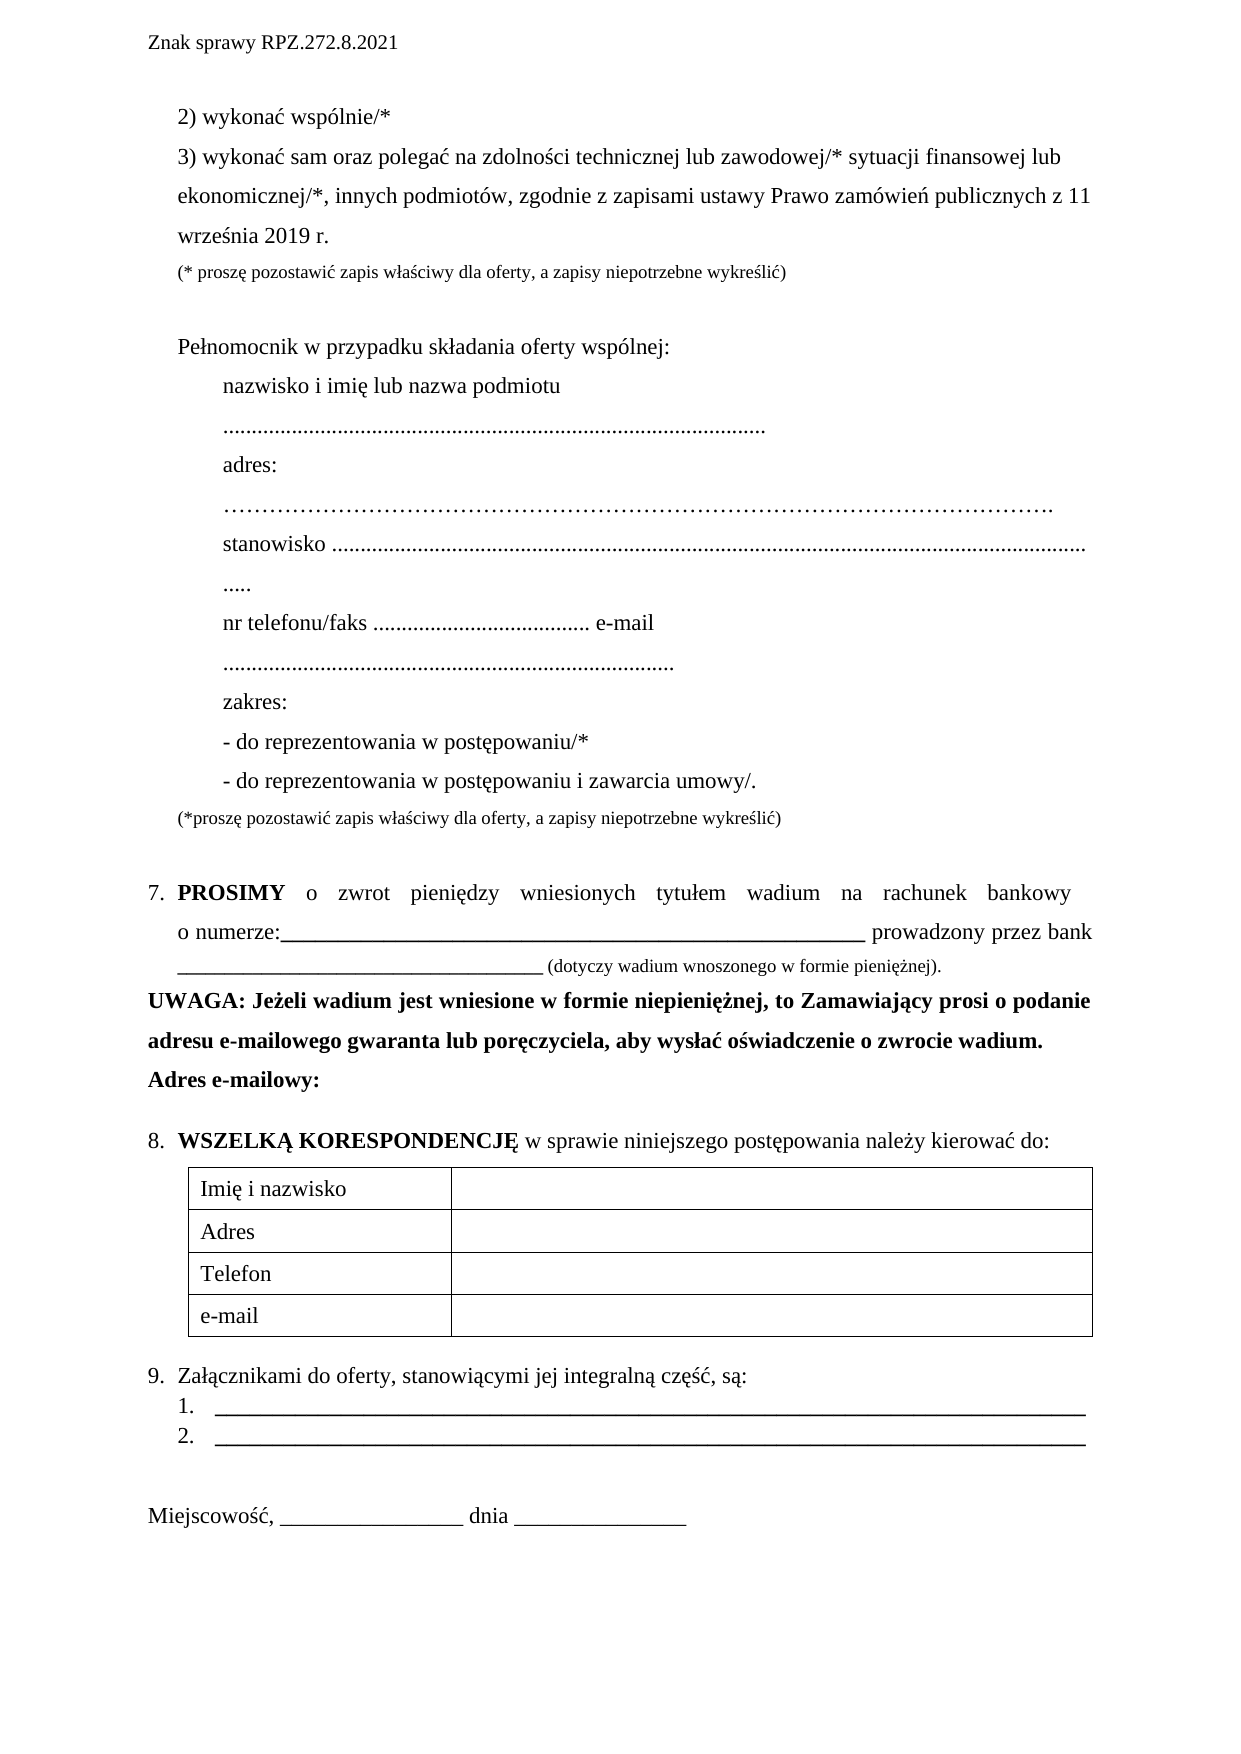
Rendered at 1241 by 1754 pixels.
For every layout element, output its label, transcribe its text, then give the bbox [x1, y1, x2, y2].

list nazwisko i imię lub nazwa podmiotu [223, 373, 1093, 399]
text Miejscowość, ________________ dnia _______________ [148, 1496, 1093, 1529]
table_header Imię i nazwisko [189, 1168, 451, 1209]
list 3) wykonać sam oraz polegać na zdolności technicznej lub zawodowej/* sytuacji finansowej lub ekonomicznej/*, innych podmiotów, zgodnie z zapisami ustawy Prawo zamówień publicznych z 11 września 2019 r. [177, 143, 1093, 248]
table_cell Adres [189, 1210, 451, 1252]
list - do reprezentowania w postępowaniu/* [223, 728, 1093, 754]
list PROSIMY o zwrot pieniędzy wniesionych tytułem wadium na rachunek bankowy o numerze:___________________________________________________ prowadzony przez bank _______________________________________ (dotyczy wadium wnoszonego w formie pieniężnej). [148, 879, 1093, 977]
list zakres: [223, 688, 1093, 715]
table_header [452, 1168, 1092, 1209]
table_cell Telefon [189, 1253, 451, 1294]
list WSZELKĄ KORESPONDENCJĘ w sprawie niniejszego postępowania należy kierować do: [148, 1127, 1093, 1154]
list Adres e-mailowy: [148, 1066, 1093, 1093]
list stanowisko ......................................................................................................................................... [223, 531, 1093, 596]
list nr telefonu/faks ...................................... e-mail [223, 609, 1093, 636]
list Pełnomocnik w przypadku składania oferty wspólnej: [177, 294, 1093, 359]
table_cell [452, 1253, 1092, 1294]
list ____________________________________________________________________________ [177, 1392, 1093, 1419]
list Załącznikami do oferty, stanowiącymi jej integralną część, są: [148, 1362, 1093, 1388]
list (*proszę pozostawić zapis właściwy dla oferty, a zapisy niepotrzebne wykreślić) [177, 807, 1093, 828]
list - do reprezentowania w postępowaniu i zawarcia umowy/. [223, 767, 1093, 794]
list UWAGA: Jeżeli wadium jest wniesione w formie niepieniężnej, to Zamawiający prosi o podanie adresu e-mailowego gwaranta lub poręczyciela, aby wysłać oświadczenie o zwrocie wadium. [148, 987, 1093, 1053]
list ____________________________________________________________________________ [177, 1423, 1093, 1449]
table_cell [452, 1295, 1092, 1336]
list ............................................................................................... [223, 412, 1093, 438]
table_cell [452, 1210, 1092, 1252]
list adres: ………………………………………………………………………………………………. [223, 452, 1093, 517]
list ............................................................................... [223, 649, 1093, 675]
table_cell e-mail [189, 1295, 451, 1336]
list 2) wykonać wspólnie/* [177, 103, 1093, 130]
list (* proszę pozostawić zapis właściwy dla oferty, a zapisy niepotrzebne wykreślić) [177, 261, 1093, 283]
